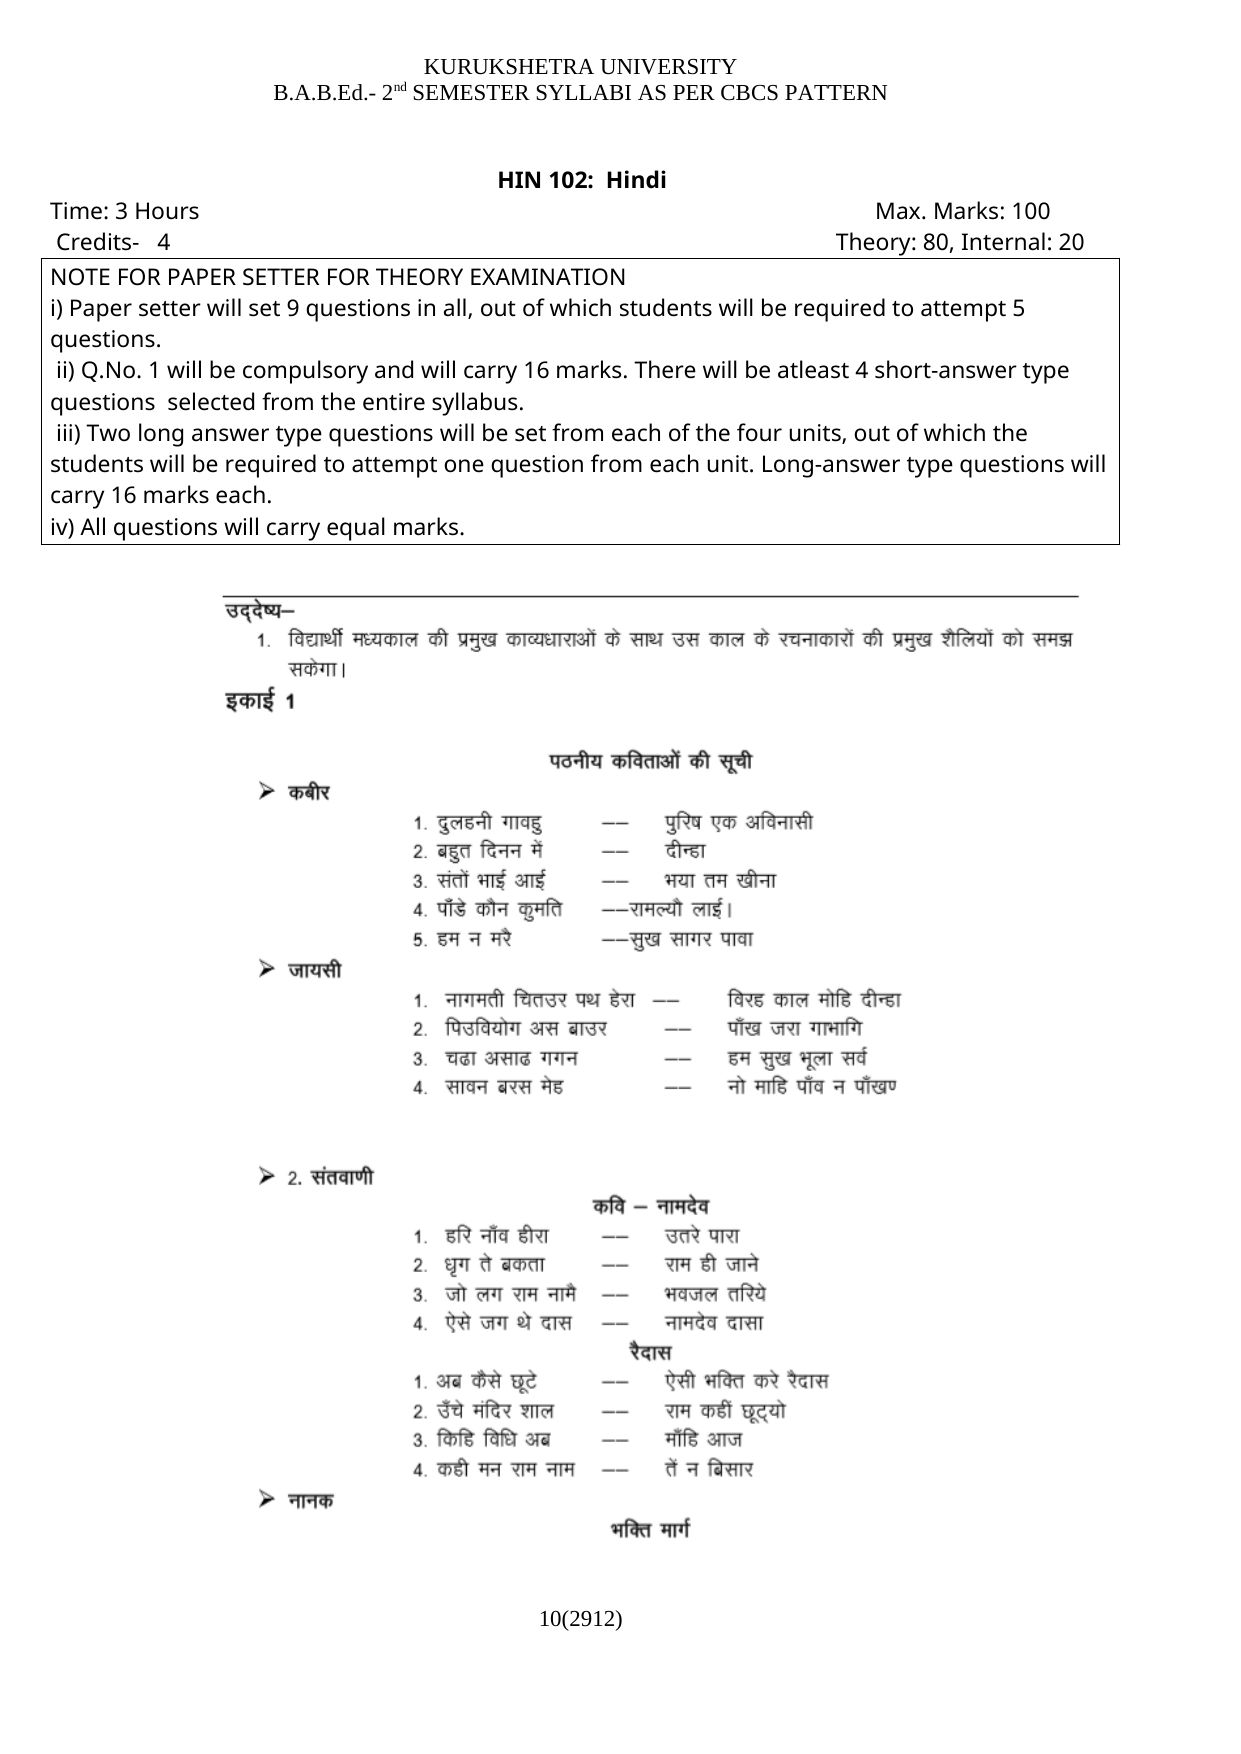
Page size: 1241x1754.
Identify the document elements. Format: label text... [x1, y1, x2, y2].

text NOTE FOR PAPER SETTER FOR THEORY EXAMINATION [42, 259, 1119, 292]
text Time: 3 Hours Max. Marks: 100 [41, 195, 1111, 226]
text i) Paper setter will set 9 questions in all, out of which students will be required to attempt 5 questions. [50, 292, 1111, 354]
text iv) All questions will carry equal marks. [42, 507, 1119, 544]
subtitle HIN 102: Hindi [177, 164, 986, 195]
picture [177, 595, 1118, 1551]
text Credits- 4 Theory: 80, Internal: 20 [41, 226, 1111, 257]
text ii) Q.No. 1 will be compulsory and will carry 16 marks. There will be atleast 4 short-answer type questions selected from the entire syllabus. [50, 354, 1111, 417]
text iii) Two long answer type questions will be set from each of the four units, out of which the students will be required to attempt one question from each unit. Long-answer type questions will carry 16 marks each. [50, 417, 1111, 507]
